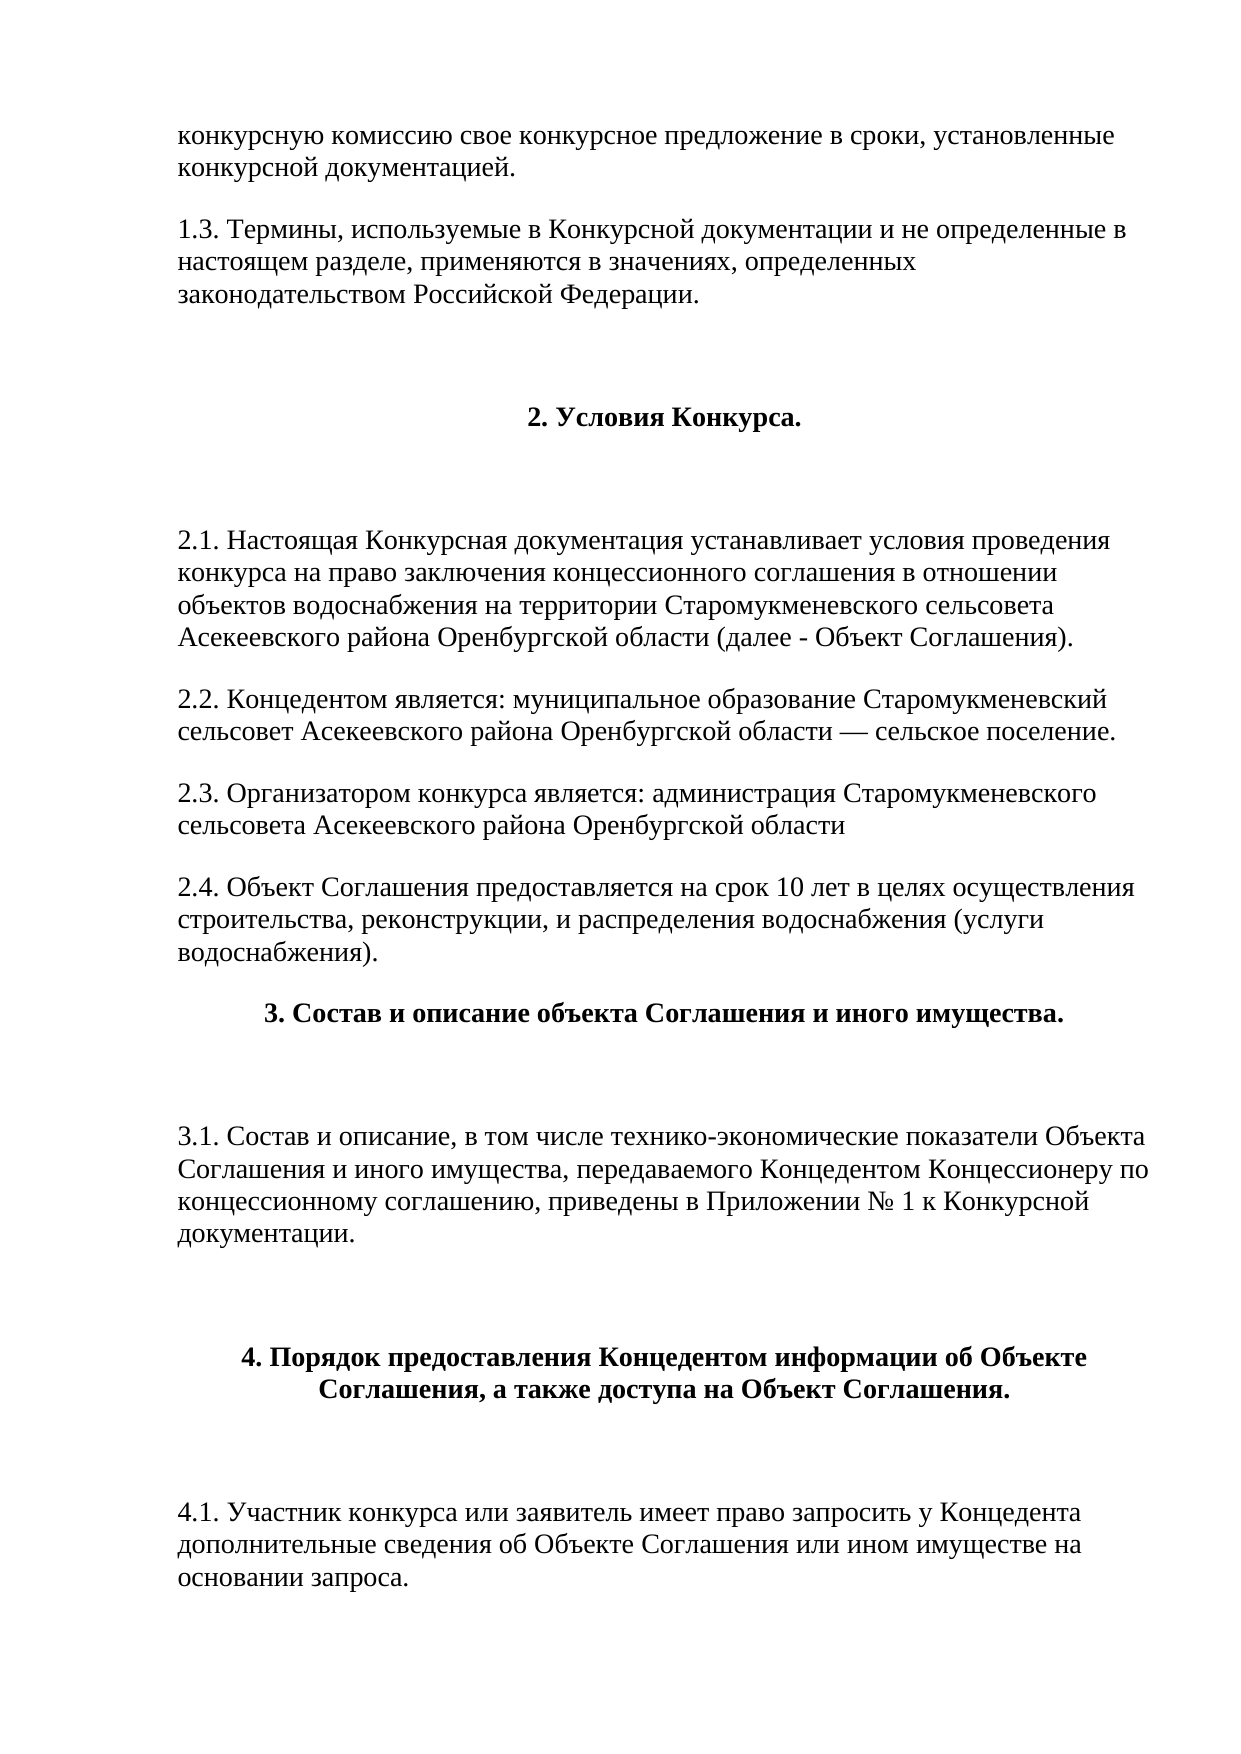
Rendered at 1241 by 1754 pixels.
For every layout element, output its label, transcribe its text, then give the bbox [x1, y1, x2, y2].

text 3. Состав и описание объекта Соглашения и иного имущества. [177, 996, 1152, 1028]
text 4.1. Участник конкурса или заявитель имеет право запросить у Концедента дополнительные сведения об Объекте Соглашения или ином имуществе на основании запроса. [177, 1495, 1152, 1592]
text 2.3. Организатором конкурса является: администрация Старомукменевского сельсовета Асекеевского района Оренбургской области [177, 776, 1152, 841]
text 2.2. Концедентом является: муниципальное образование Старомукменевский сельсовет Асекеевского района Оренбургской области — сельское поселение. [177, 682, 1152, 747]
text 2.1. Настоящая Конкурсная документация устанавливает условия проведения конкурса на право заключения концессионного соглашения в отношении объектов водоснабжения на территории Старомукменевского сельсовета Асекеевского района Оренбургской области (далее - Объект Соглашения). [177, 523, 1152, 653]
text 3.1. Состав и описание, в том числе технико-экономические показатели Объекта Соглашения и иного имущества, передаваемого Концедентом Концессионеру по концессионному соглашению, приведены в Приложении № 1 к Конкурсной документации. [177, 1119, 1152, 1249]
text 2.4. Объект Соглашения предоставляется на срок 10 лет в целях осуществления строительства, реконструкции, и распределения водоснабжения (услуги водоснабжения). [177, 870, 1152, 967]
text 1.3. Термины, используемые в Конкурсной документации и не определенные в настоящем разделе, применяются в значениях, определенных законодательством Российской Федерации. [177, 212, 1152, 309]
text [177, 118, 1152, 183]
text 2. Условия Конкурса. [177, 400, 1152, 432]
text 4. Порядок предоставления Концедентом информации об Объекте Соглашения, а также доступа на Объект Соглашения. [177, 1339, 1152, 1404]
